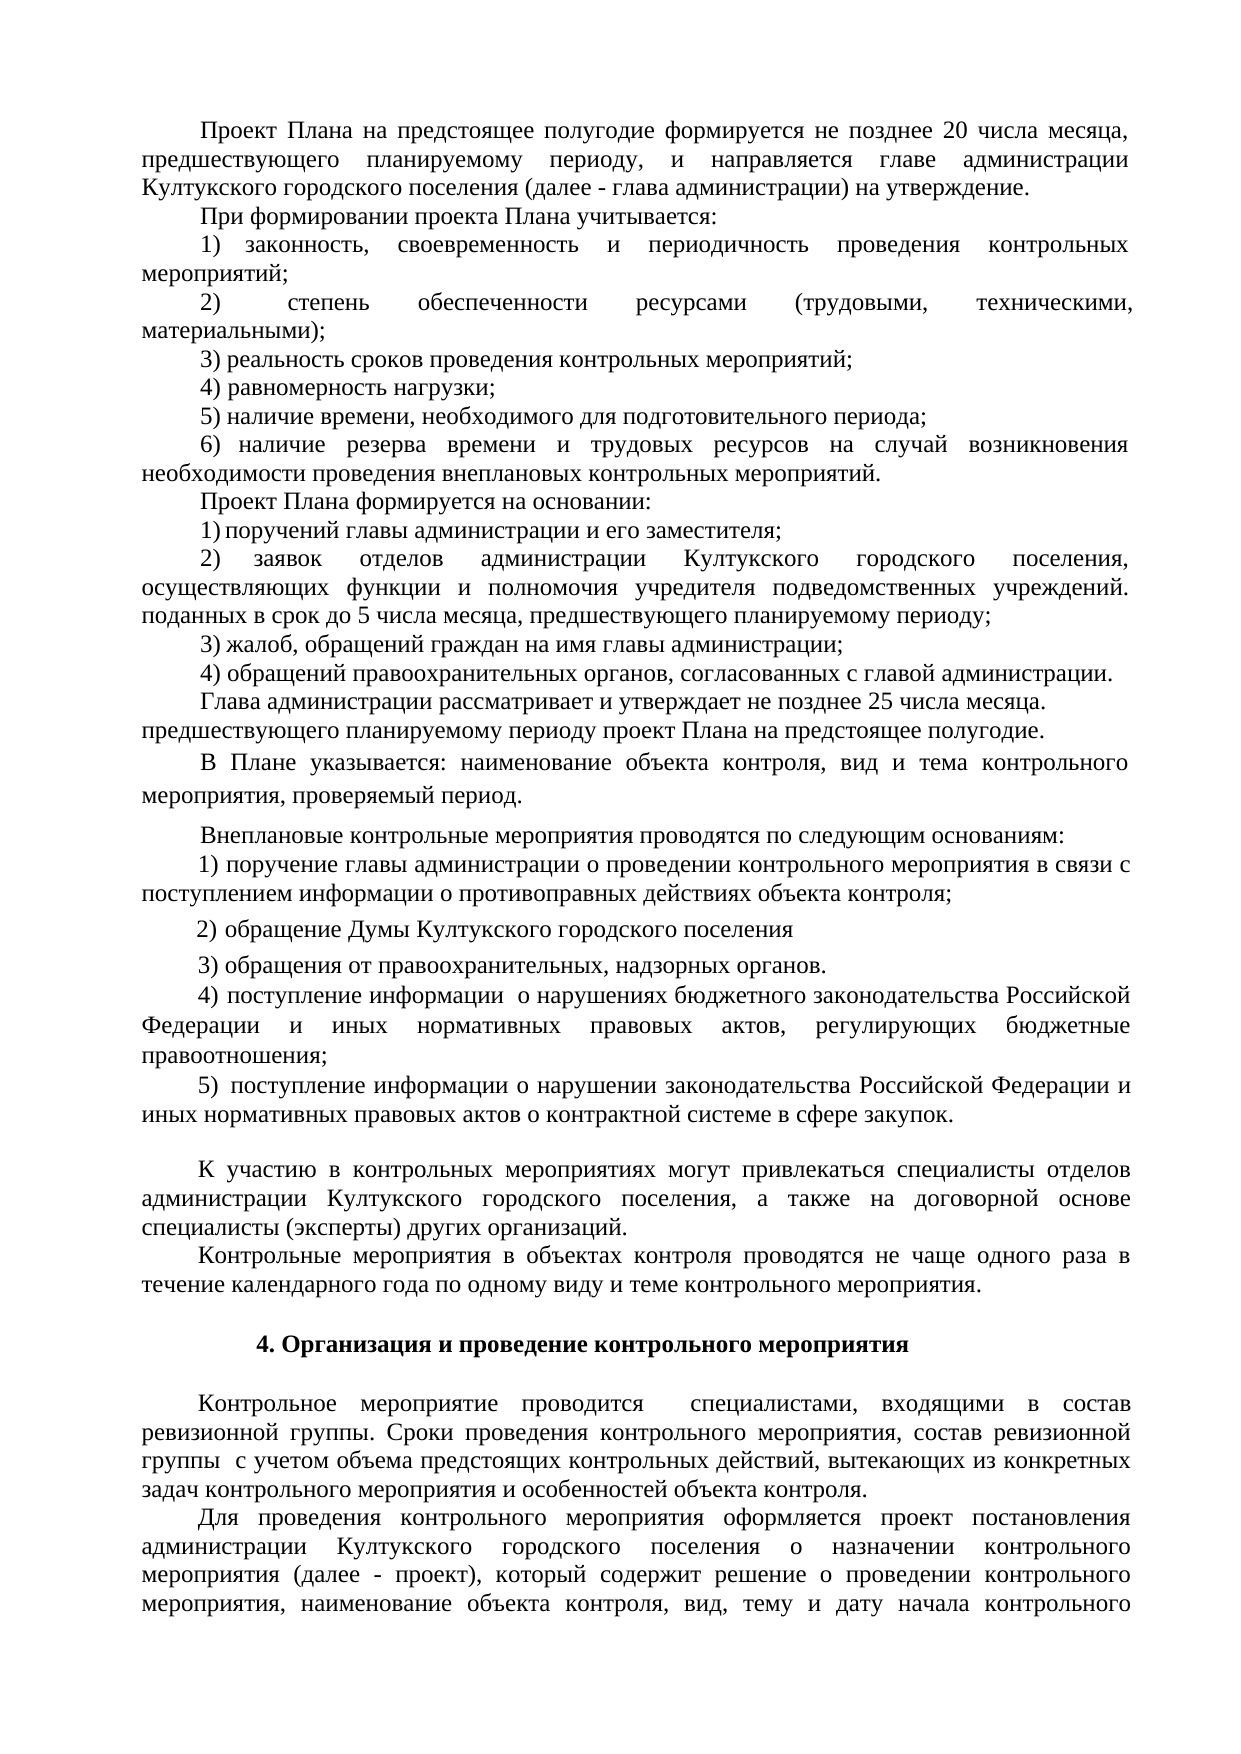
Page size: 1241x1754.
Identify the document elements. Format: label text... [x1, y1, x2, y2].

list реальность сроков проведения контрольных мероприятий; [200, 344, 1134, 373]
list обращение Думы Култукского городского поселения [196, 914, 1132, 943]
list законность, своевременность и периодичность проведения контрольных мероприятий; [141, 230, 1129, 287]
text Внеплановые контрольные мероприятия проводятся по следующим основаниям: [200, 820, 1134, 848]
text При формировании проекта Плана учитывается: [200, 202, 1134, 230]
list наличие резерва времени и трудовых ресурсов на случай возникновения необходимости проведения внеплановых контрольных мероприятий. [141, 430, 1129, 487]
text Глава администрации рассматривает и утверждает не позднее 25 числа месяца. [141, 687, 1134, 715]
list обращения от правоохранительных, надзорных органов. [198, 950, 1134, 979]
list поступление информации о нарушении законодательства Российской Федерации и иных нормативных правовых актов о контрактной системе в сфере закупок. [141, 1069, 1132, 1128]
list степень обеспеченности ресурсами (трудовыми, техническими, материальными); [141, 287, 1134, 344]
text Проект Плана на предстоящее полугодие формируется не позднее 20 числа месяца, предшествующего планируемому периоду, и направляется главе администрации Култукского городского поселения (далее - глава администрации) на утверждение. [141, 116, 1129, 202]
list заявок отделов администрации Култукского городского поселения, осуществляющих функции и полномочия учредителя подведомственных учреждений. поданных в срок до 5 числа месяца, предшествующего планируемому периоду; [141, 544, 1129, 630]
list поручение главы администрации о проведении контрольного мероприятия в связи с поступлением информации о противоправных действиях объекта контроля; [141, 848, 1132, 907]
text 4) обращений правоохранительных органов, согласованных с главой администрации. [200, 658, 1134, 687]
text предшествующего планируемому периоду проект Плана на предстоящее полугодие. [141, 715, 1129, 744]
text В Плане указывается: наименование объекта контроля, вид и тема контрольного мероприятия, проверяемый период. [141, 744, 1129, 810]
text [141, 1503, 1132, 1617]
text К участию в контрольных мероприятиях могут привлекаться специалисты отделов администрации Култукского городского поселения, а также на договорной основе специалисты (эксперты) других организаций. [141, 1154, 1132, 1241]
list поступление информации о нарушениях бюджетного законодательства Российской Федерации и иных нормативных правовых актов, регулирующих бюджетные правоотношения; [141, 979, 1132, 1069]
list наличие времени, необходимого для подготовительного периода; [200, 401, 1134, 430]
list поручений главы администрации и его заместителя; [200, 516, 1134, 544]
text Проект Плана формируется на основании: [200, 487, 1134, 516]
text 4. Организация и проведение контрольного мероприятия [256, 1329, 1134, 1358]
text Контрольное мероприятие проводится специалистами, входящими в состав ревизионной группы. Сроки проведения контрольного мероприятия, состав ревизионной группы с учетом объема предстоящих контрольных действий, вытекающих из конкретных задач контрольного мероприятия и особенностей объекта контроля. [141, 1389, 1132, 1503]
list равномерность нагрузки; [200, 373, 1134, 401]
text Контрольные мероприятия в объектах контроля проводятся не чаще одного раза в течение календарного года по одному виду и теме контрольного мероприятия. [141, 1241, 1132, 1299]
list жалоб, обращений граждан на имя главы администрации; [200, 630, 1134, 658]
